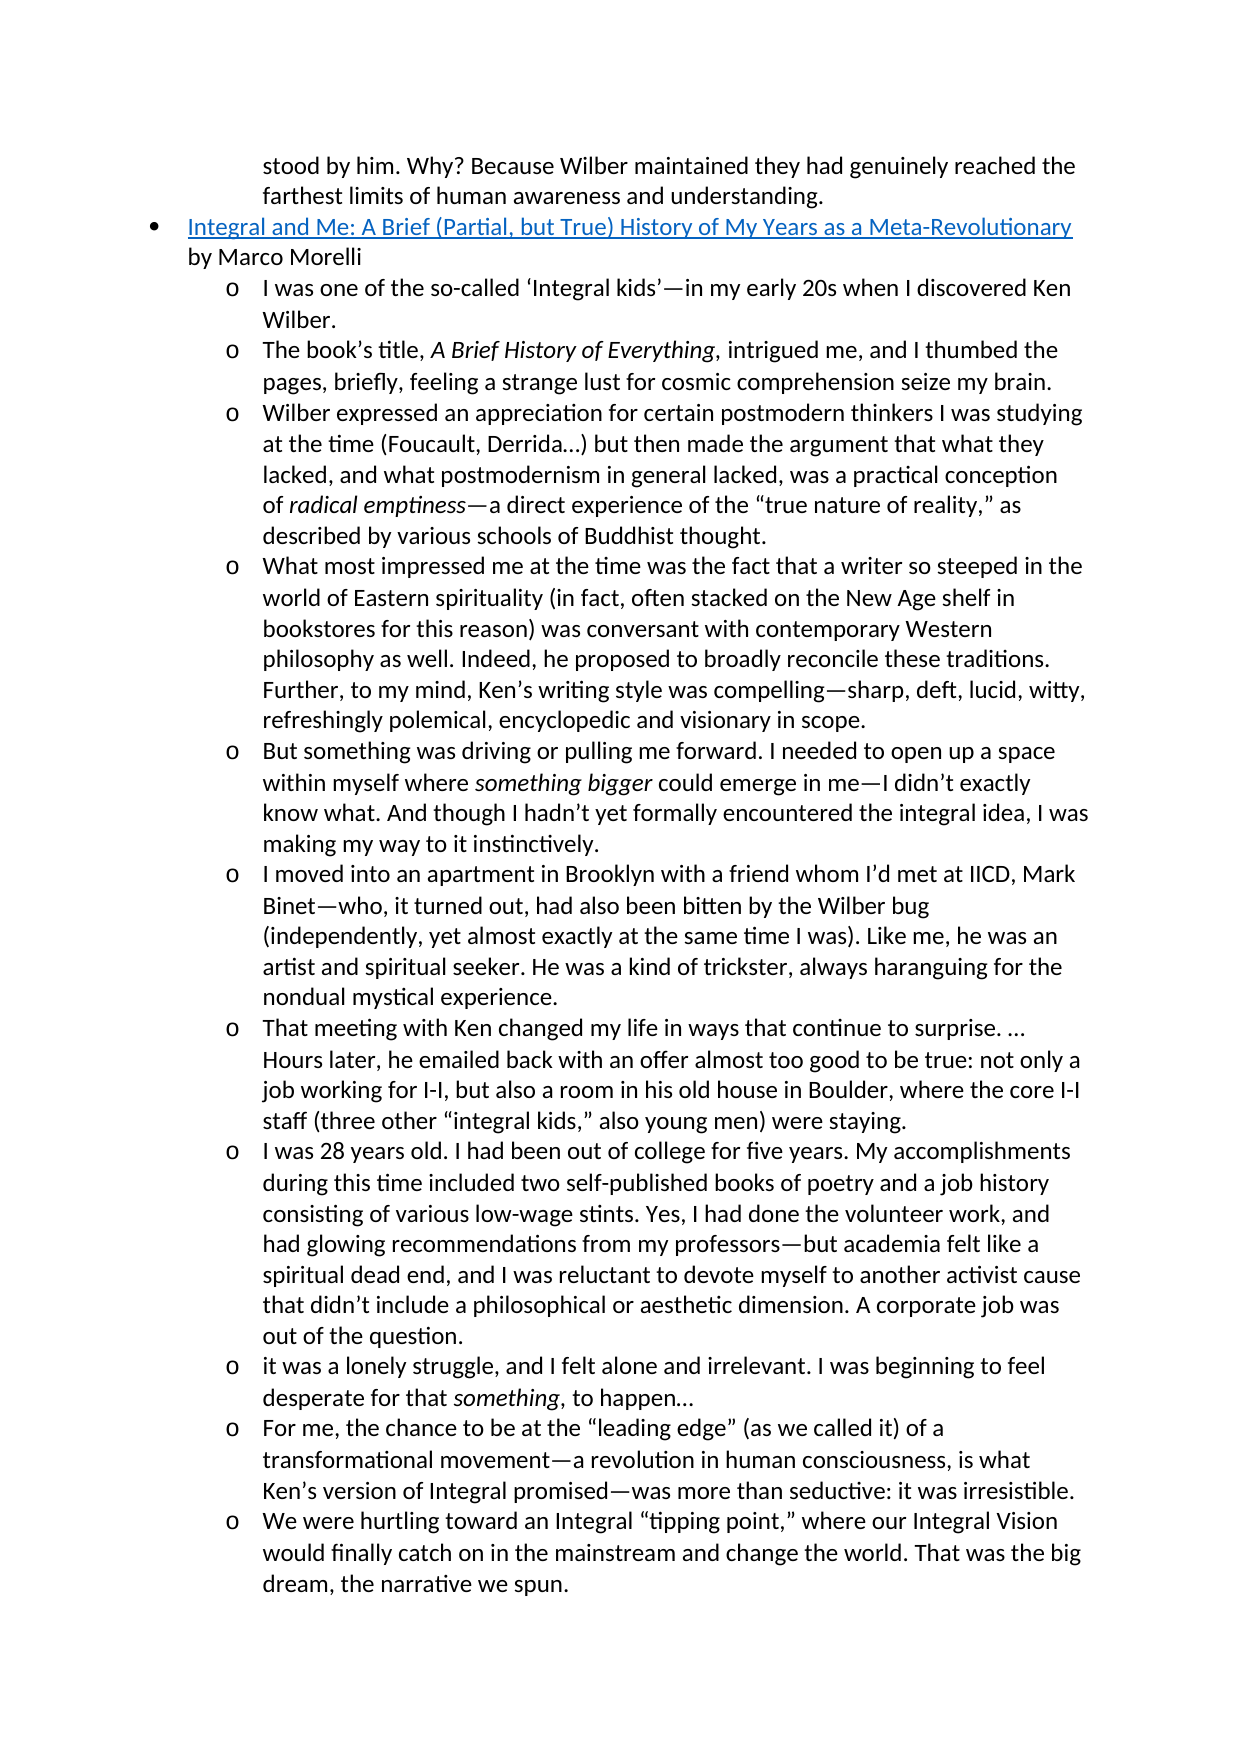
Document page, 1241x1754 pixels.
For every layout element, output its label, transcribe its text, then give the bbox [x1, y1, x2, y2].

list What most impressed me at the time was the fact that a writer so steeped in the world of Eastern spirituality (in fact, often stacked on the New Age shelf in bookstores for this reason) was conversant with contemporary Western philosophy as well. Indeed, he proposed to broadly reconcile these traditions. Further, to my mind, Ken’s writing style was compelling—sharp, deft, lucid, witty, refreshingly polemical, encyclopedic and visionary in scope. [225, 551, 1090, 735]
list Wilber expressed an appreciation for certain postmodern thinkers I was studying at the time (Foucault, Derrida…) but then made the argument that what they lacked, and what postmodernism in general lacked, was a practical conception of radical emptiness—a direct experience of the “true nature of reality,” as described by various schools of Buddhist thought. [225, 397, 1090, 551]
list I was 28 years old. I had been out of college for five years. My accomplishments during this time included two self-published books of poetry and a job history consisting of various low-wage stints. Yes, I had done the volunteer work, and had glowing recommendations from my professors—but academia felt like a spiritual dead end, and I was reluctant to devote myself to another activist cause that didn’t include a philosophical or aesthetic dimension. A corporate job was out of the question. [225, 1135, 1090, 1350]
list I moved into an apartment in Brooklyn with a friend whom I’d met at IICD, Mark Binet—who, it turned out, had also been bitten by the Wilber bug (independently, yet almost exactly at the same time I was). Like me, he was an artist and spiritual seeker. He was a kind of trickster, always haranguing for the nondual mystical experience. [225, 858, 1090, 1012]
list I was one of the so-called ‘Integral kids’—in my early 20s when I discovered Ken Wilber. [225, 272, 1090, 334]
list Integral and Me: A Brief (Partial, but True) History of My Years as a Meta-Revolutionary by Marco Morelli [150, 211, 1090, 272]
list That meeting with Ken changed my life in ways that continue to surprise. … Hours later, he emailed back with an offer almost too good to be true: not only a job working for I-I, but also a room in his old house in Boulder, where the core I-I staff (three other “integral kids,” also young men) were staying. [225, 1012, 1090, 1135]
list But something was driving or pulling me forward. I needed to open up a space within myself where something bigger could emerge in me—I didn’t exactly know what. And though I hadn’t yet formally encountered the integral idea, I was making my way to it instinctively. [225, 735, 1090, 858]
list For me, the chance to be at the “leading edge” (as we called it) of a transformational movement—a revolution in human consciousness, is what Ken’s version of Integral promised—was more than seductive: it was irresistible. [225, 1413, 1090, 1505]
list it was a lonely struggle, and I felt alone and irrelevant. I was beginning to feel desperate for that something, to happen… [225, 1350, 1090, 1413]
list We were hurtling toward an Integral “tipping point,” where our Integral Vision would finally catch on in the mainstream and change the world. That was the big dream, the narrative we spun. [225, 1505, 1090, 1598]
list The book’s title, A Brief History of Everything, intrigued me, and I thumbed the pages, briefly, feeling a strange lust for cosmic comprehension seize my brain. [225, 334, 1090, 397]
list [225, 150, 1090, 211]
